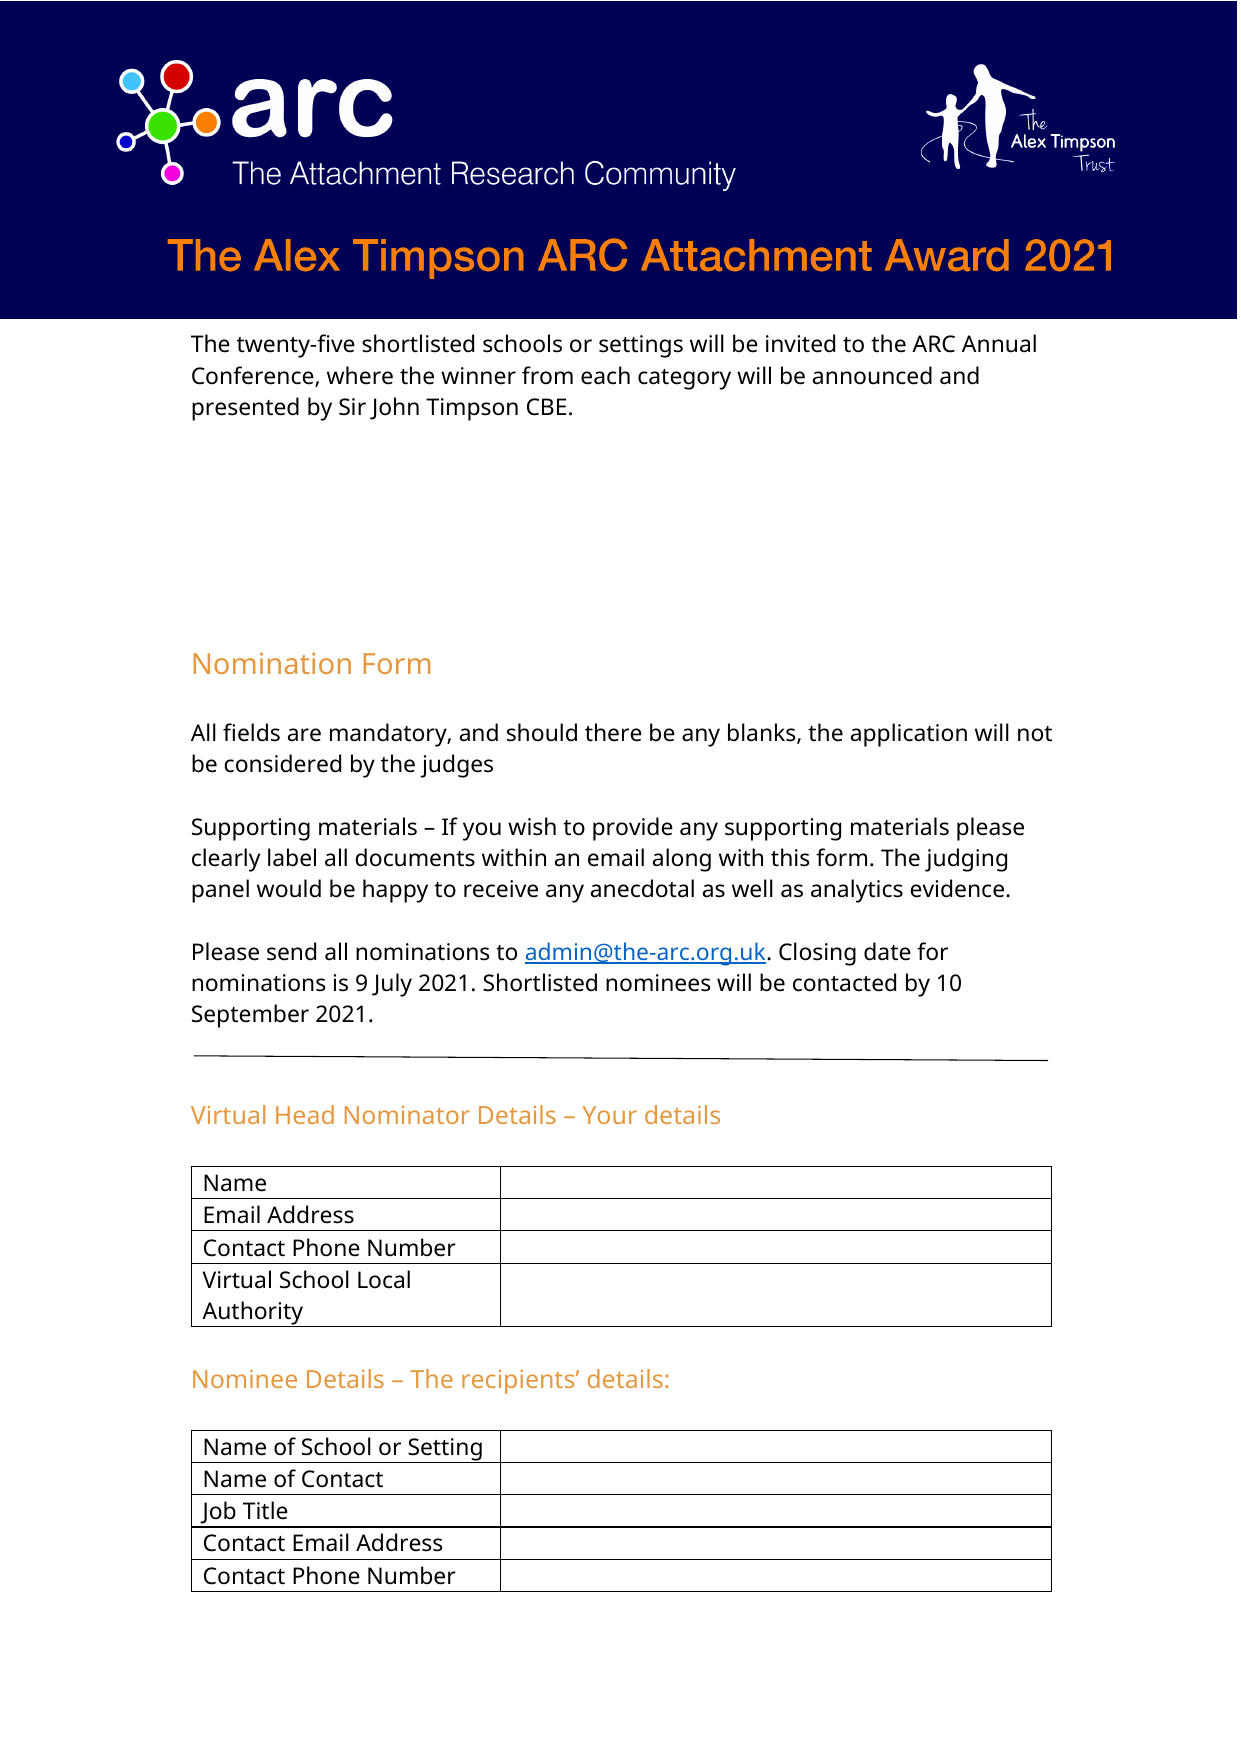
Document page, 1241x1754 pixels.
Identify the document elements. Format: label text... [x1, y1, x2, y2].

table_cell [501, 1463, 1051, 1494]
text All fields are mandatory, and should there be any blanks, the application will not be considered by the judges [191, 717, 1053, 779]
table_header Name [192, 1167, 500, 1198]
table_cell Job Title [192, 1495, 500, 1526]
table_cell Email Address [192, 1199, 500, 1230]
table_header Name of School or Setting [192, 1431, 500, 1462]
table_cell Virtual School Local Authority [192, 1264, 500, 1326]
table_cell Contact Phone Number [192, 1231, 500, 1263]
text Nomination Form [191, 643, 1053, 683]
table_cell Name of Contact [192, 1463, 500, 1494]
text Please send all nominations to admin@the-arc.org.uk. Closing date for nominations is 9 July 2021. Shortlisted nominees will be contacted by 10 September 2021. [191, 936, 1053, 1029]
table_cell [501, 1264, 1051, 1326]
table_cell [501, 1231, 1051, 1263]
table_cell Contact Phone Number [192, 1560, 500, 1591]
table_cell [501, 1560, 1051, 1591]
text Virtual Head Nominator Details – Your details [191, 1098, 1053, 1132]
table_header [501, 1431, 1051, 1462]
text Supporting materials – If you wish to provide any supporting materials please clearly label all documents within an email along with this form. The judging panel would be happy to receive any anecdotal as well as analytics evidence. [191, 811, 1053, 904]
table_header [501, 1167, 1051, 1198]
table_cell [501, 1495, 1051, 1526]
text The twenty-five shortlisted schools or settings will be invited to the ARC Annual Conference, where the winner from each category will be announced and presented by Sir John Timpson CBE. [191, 318, 1053, 422]
picture [0, 1, 1236, 318]
table_cell [501, 1528, 1051, 1559]
table_cell Contact Email Address [192, 1528, 500, 1559]
text Nominee Details – The recipients’ details: [191, 1361, 1053, 1395]
table_cell [501, 1199, 1051, 1230]
